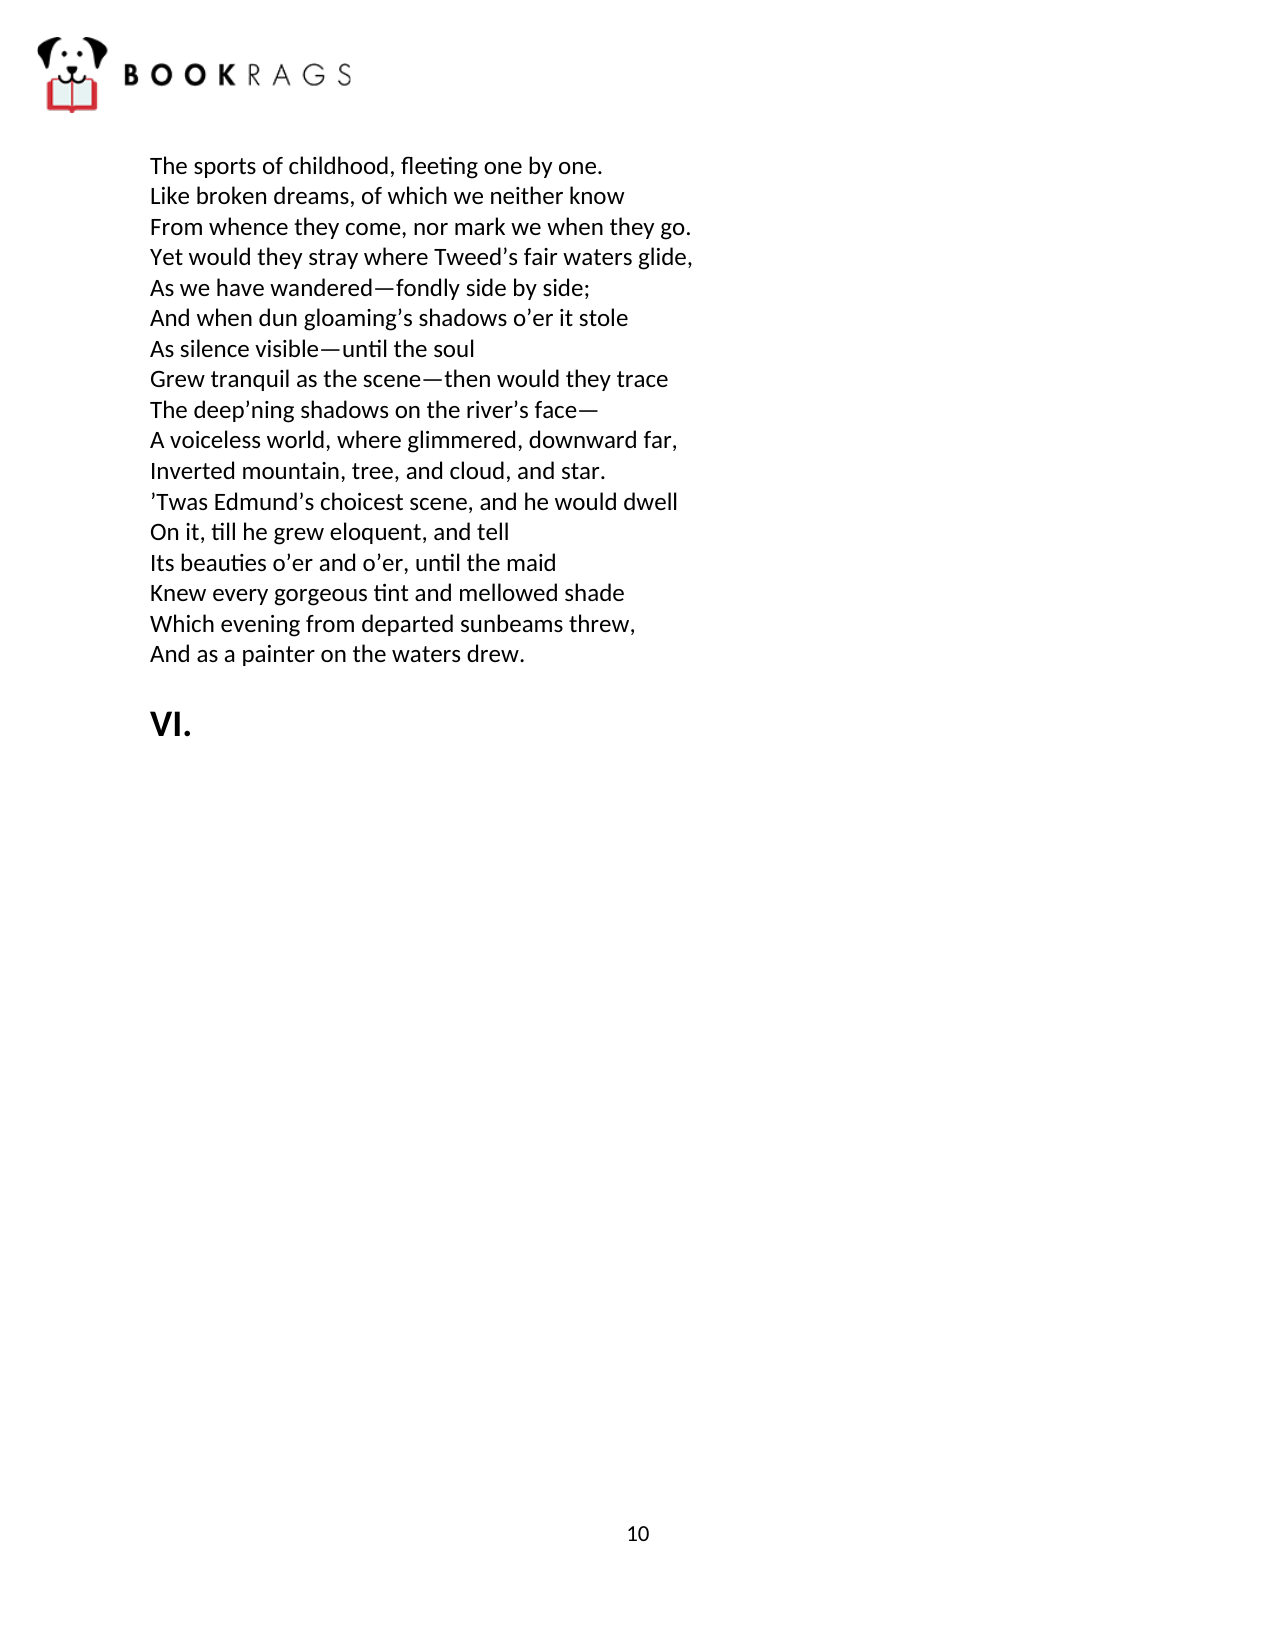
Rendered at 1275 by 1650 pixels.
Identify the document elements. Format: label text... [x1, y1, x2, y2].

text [150, 150, 1125, 669]
picture [37, 37, 351, 113]
text VI. [150, 700, 1125, 746]
